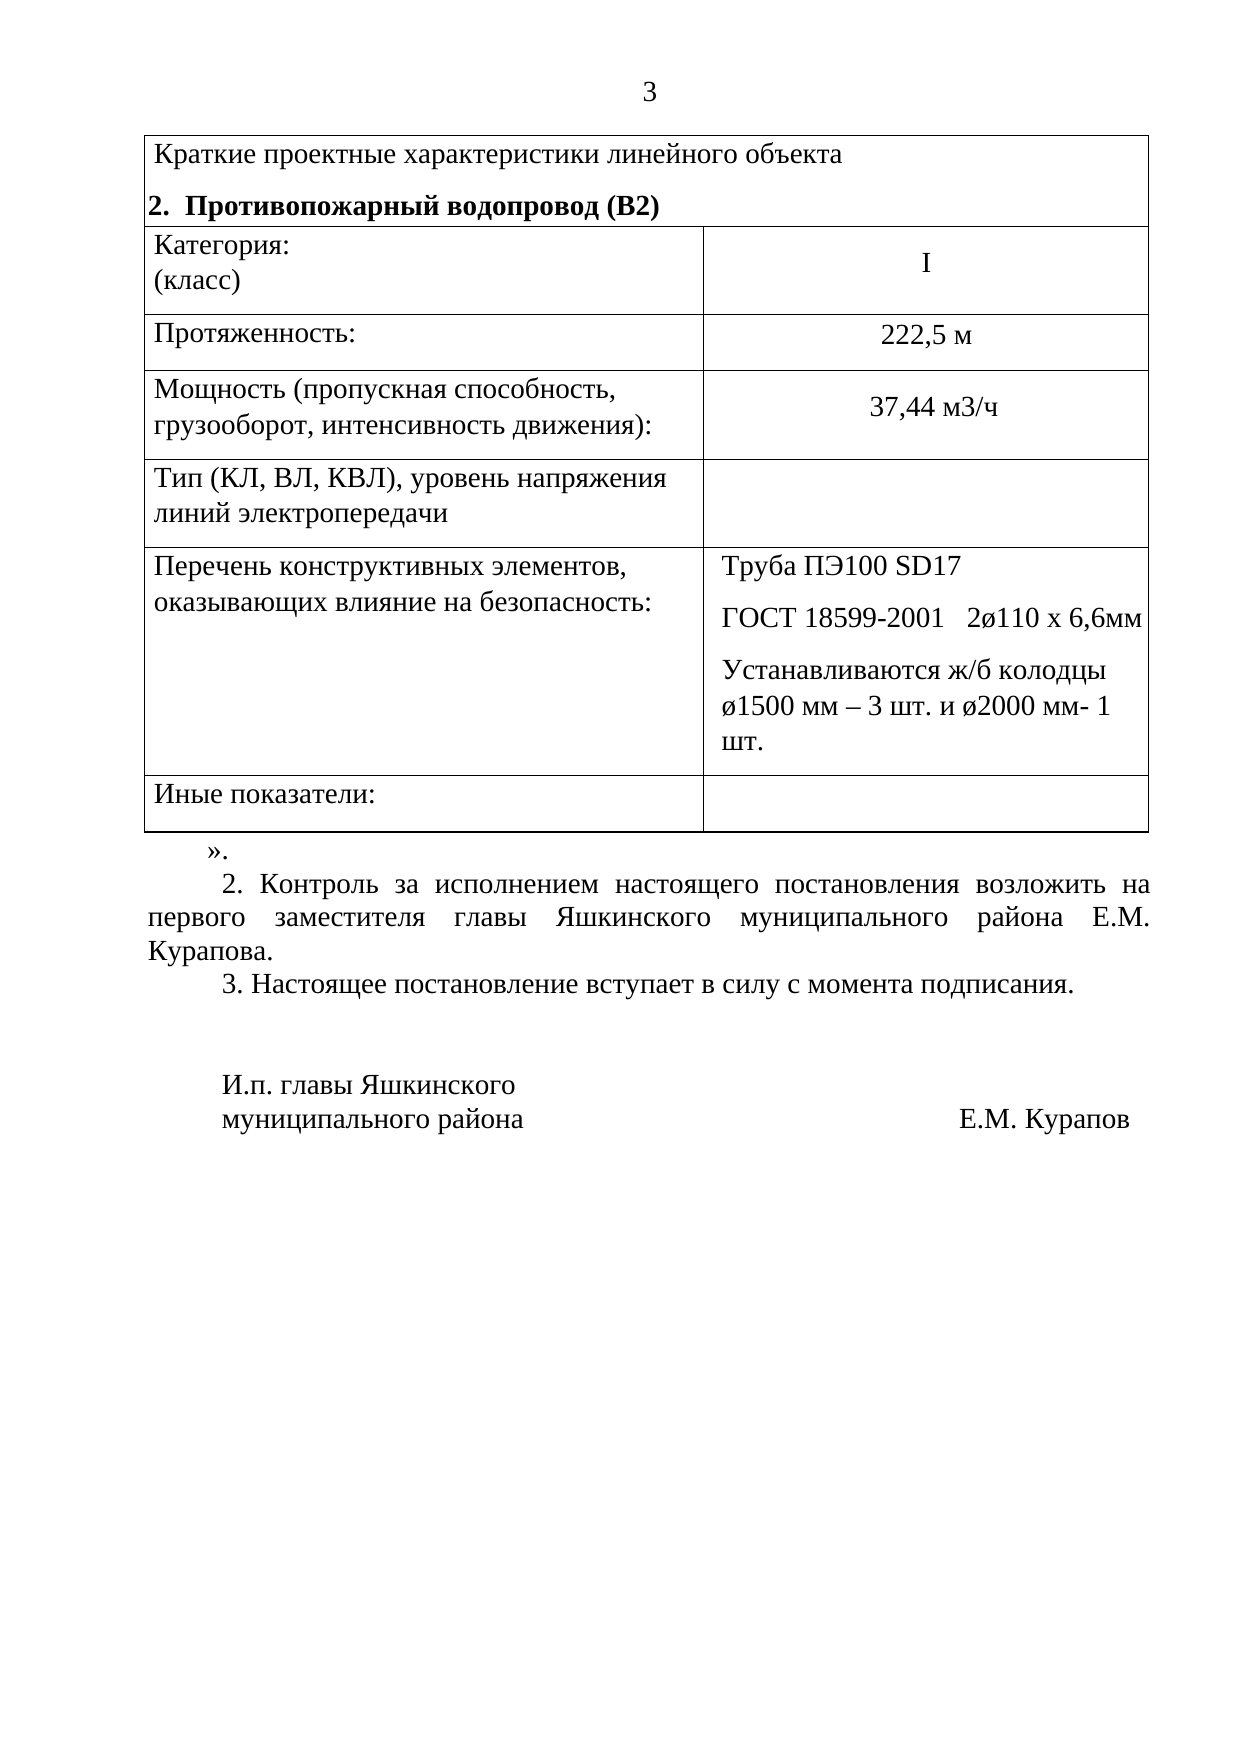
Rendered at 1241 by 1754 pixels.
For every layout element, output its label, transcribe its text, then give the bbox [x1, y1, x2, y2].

text муниципального района Е.М. Курапов [148, 1101, 1152, 1134]
title 2. Контроль за исполнением настоящего постановления возложить на первого заместителя главы Яшкинского муниципального района Е.М. Курапова. [148, 866, 1152, 967]
text 3. Настоящее постановление вступает в силу с момента подписания. [148, 967, 1152, 1000]
table_cell 37,44 м3/ч [704, 371, 1148, 459]
table_cell Тип (КЛ, ВЛ, КВЛ), уровень напряжения линий электропередачи [145, 460, 703, 547]
text И.п. главы Яшкинского [148, 1067, 1152, 1101]
title ». [148, 832, 1152, 866]
table_cell Перечень конструктивных элементов, оказывающих влияние на безопасность: [145, 548, 703, 775]
table_cell [704, 776, 1148, 831]
table_cell Краткие проектные характеристики линейного объекта Противопожарный водопровод (В2) [145, 136, 1148, 226]
table_cell I [704, 227, 1148, 314]
table_cell Иные показатели: [145, 776, 703, 831]
table_cell Категория: (класс) [145, 227, 703, 314]
table_cell Труба ПЭ100 SD17 ГОСТ 18599-2001 2ø110 х 6,6мм Устанавливаются ж/б колодцы ø1500 мм – 3 шт. и ø2000 мм- 1 шт. [704, 548, 1148, 775]
table_cell Протяженность: [145, 315, 703, 370]
table_cell Мощность (пропускная способность, грузооборот, интенсивность движения): [145, 371, 703, 459]
table_cell 222,5 м [704, 315, 1148, 370]
table_cell [704, 460, 1148, 547]
